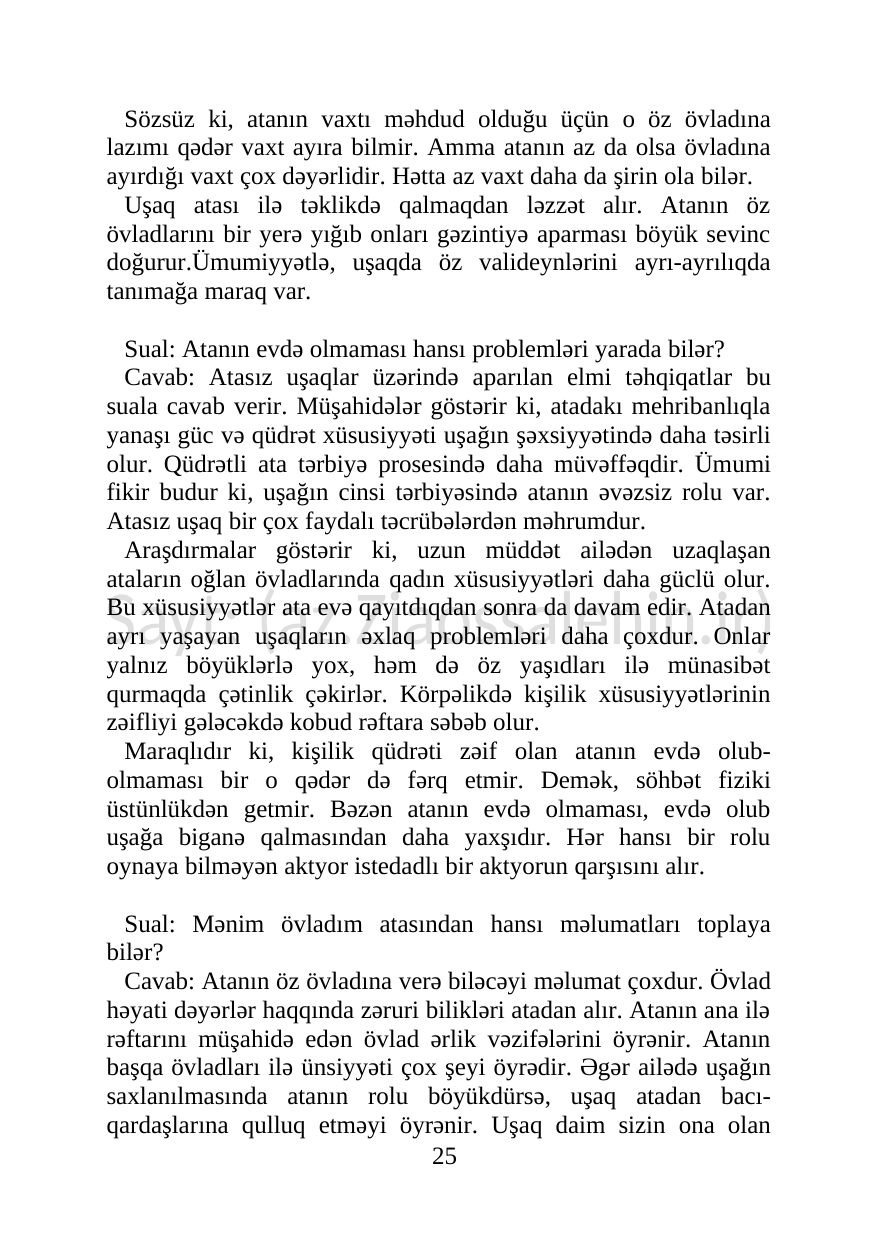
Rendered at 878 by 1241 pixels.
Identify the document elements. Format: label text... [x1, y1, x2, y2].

text Cavab: Atasız uşaqlar üzərində aparılan elmi təhqiqatlar bu suala cavab verir. Müşahidələr göstərir ki, atadakı mehribanlıqla yanaşı güc və qüdrət xüsusiyyəti uşağın şəxsiyyətində daha təsirli olur. Qüdrətli ata tərbiyə prosesində daha müvəffəqdir. Ümumi fikir budur ki, uşağın cinsi tərbiyəsində atanın əvəzsiz rolu var. Atasız uşaq bir çox faydalı təcrübələrdən məhrumdur. [106, 362, 771, 535]
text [106, 966, 771, 1139]
text Sözsüz ki, atanın vaxtı məhdud olduğu üçün o öz övladına lazımı qədər vaxt ayıra bilmir. Amma atanın az da olsa övladına ayırdığı vaxt çox dəyərlidir. Hətta az vaxt daha da şirin ola bilər. [106, 104, 771, 190]
text Maraqlıdır ki, kişilik qüdrəti zəif olan atanın evdə olub-olmaması bir o qədər də fərq etmir. Demək, söhbət fiziki üstünlükdən getmir. Bəzən atanın evdə olmaması, evdə olub uşağa biganə qalmasından daha yaxşıdır. Hər hansı bir rolu oynaya bilməyən aktyor istedadlı bir aktyorun qarşısını alır. [106, 736, 771, 880]
text Araşdırmalar göstərir ki, uzun müddət ailədən uzaqlaşan ataların oğlan övladlarında qadın xüsusiyyətləri daha güclü olur. Bu xüsusiyyətlər ata evə qayıtdıqdan sonra da davam edir. Atadan ayrı yaşayan uşaqların əxlaq problemləri daha çoxdur. Onlar yalnız böyüklərlə yox, həm də öz yaşıdları ilə münasibət qurmaqda çətinlik çəkirlər. Körpəlikdə kişilik xüsusiyyətlərinin zəifliyi gələcəkdə kobud rəftara səbəb olur. [106, 535, 771, 736]
text Sual: Atanın evdə olmaması hansı problemləri yarada bilər? [106, 334, 771, 362]
text Sual: Mənim övladım atasından hansı məlumatları toplaya bilər? [106, 909, 771, 966]
text Uşaq atası ilə təklikdə qalmaqdan ləzzət alır. Atanın öz övladlarını bir yerə yığıb onları gəzintiyə aparması böyük sevinc doğurur.Ümumiyyətlə, uşaqda öz valideynlərini ayrı-ayrılıqda tanımağa maraq var. [106, 190, 771, 305]
